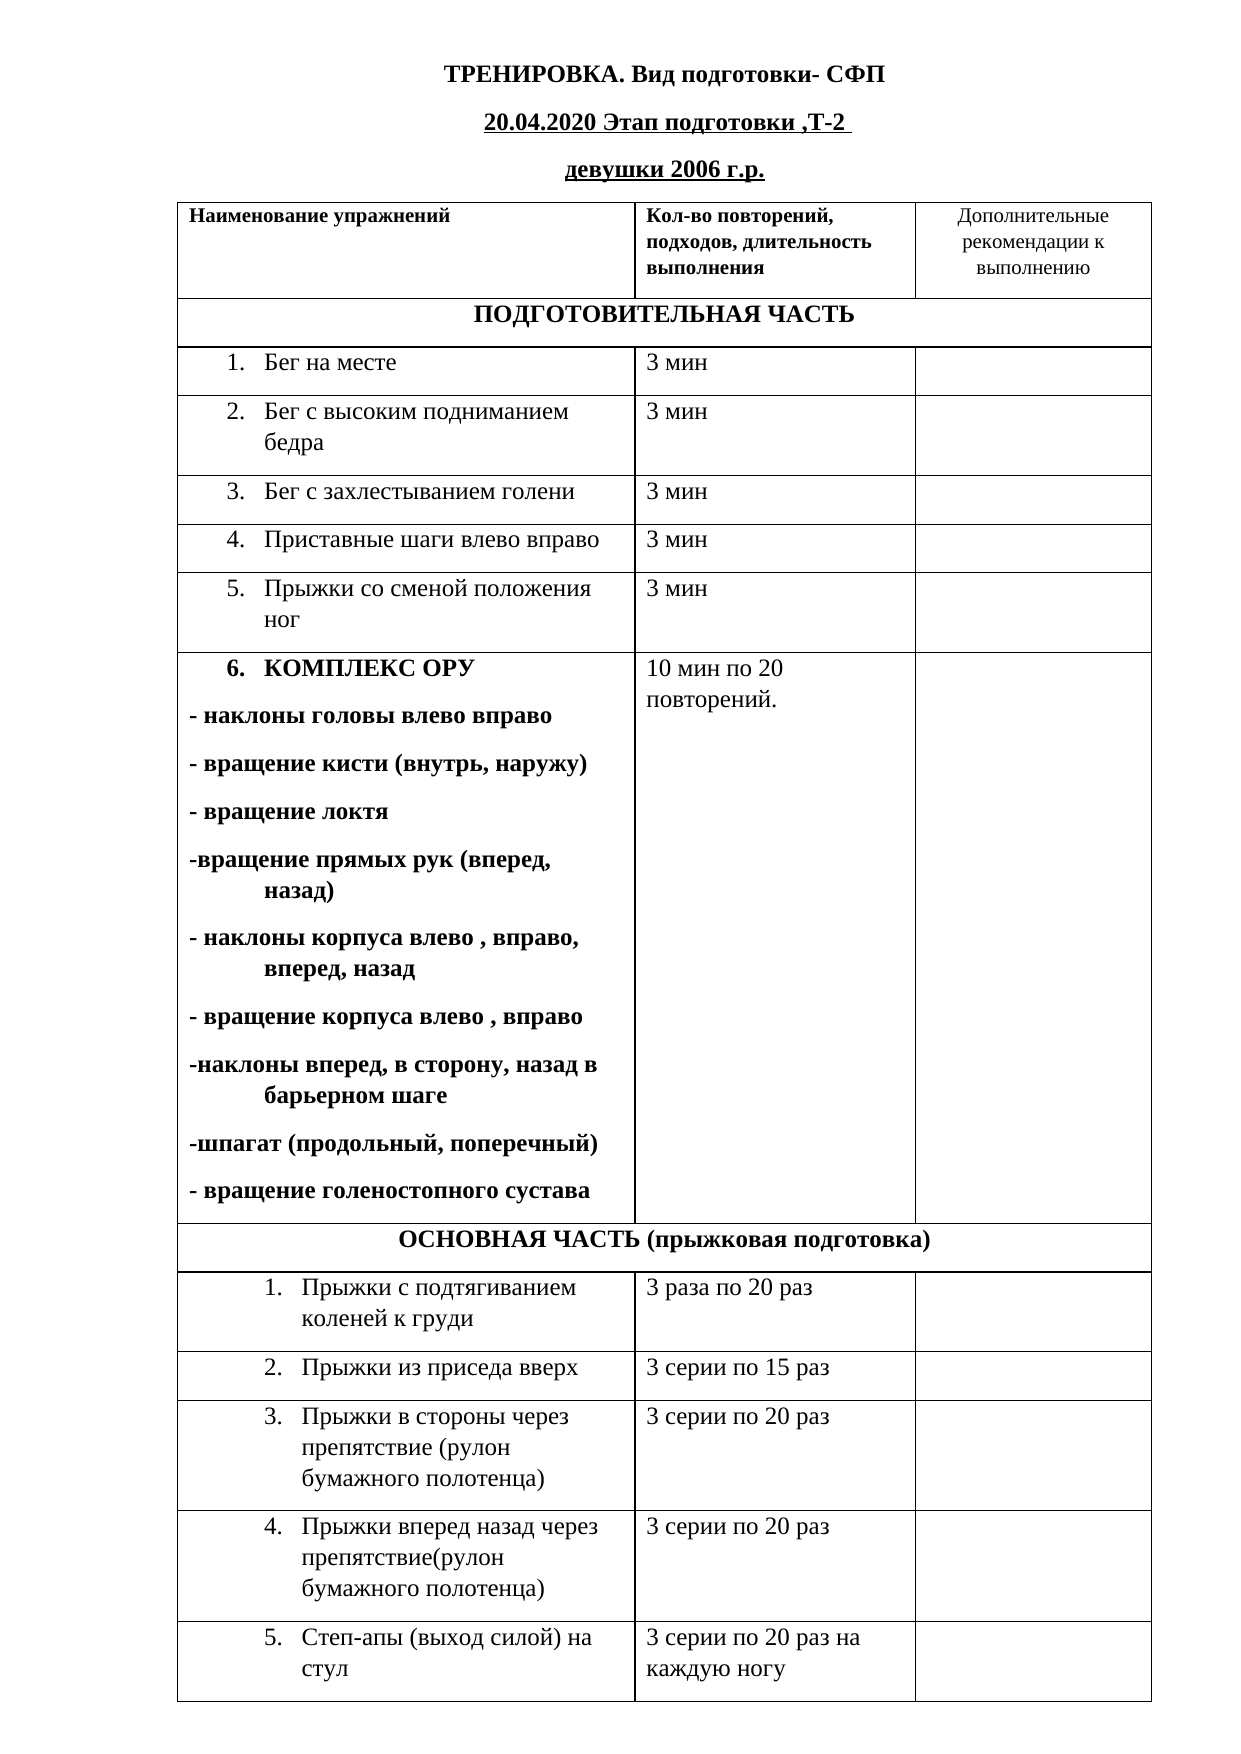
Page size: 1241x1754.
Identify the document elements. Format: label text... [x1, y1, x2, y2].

table_cell Бег с захлестыванием голени [178, 476, 634, 523]
table_cell Прыжки в стороны через препятствие (рулон бумажного полотенца) [178, 1401, 634, 1510]
table_cell [916, 1273, 1151, 1351]
table_cell Бег с высоким подниманием бедра [178, 396, 634, 475]
table_cell Степ-апы (выход силой) на стул [178, 1622, 634, 1701]
table_cell Прыжки вперед назад через препятствие(рулон бумажного полотенца) [178, 1511, 634, 1621]
table_cell [916, 1511, 1151, 1621]
table_cell 3 мин [636, 396, 915, 475]
table_cell [916, 1352, 1151, 1400]
table_cell Прыжки с подтягиванием коленей к груди [178, 1273, 634, 1351]
table_cell [916, 476, 1151, 523]
table_cell 3 мин [636, 476, 915, 523]
table_cell 3 серии по 20 раз [636, 1401, 915, 1510]
table_cell 3 мин [636, 348, 915, 395]
table_cell 3 серии по 15 раз [636, 1352, 915, 1400]
table_header Дополнительные рекомендации к выполнению [916, 203, 1151, 298]
table_header Наименование упражнений [178, 203, 634, 298]
table_cell КОМПЛЕКС ОРУ - наклоны головы влево вправо - вращение кисти (внутрь, наружу) - вращение локтя -вращение прямых рук (вперед, назад) - наклоны корпуса влево , вправо, вперед, назад - вращение корпуса влево , вправо -наклоны вперед, в сторону, назад в барьерном шаге -шпагат (продольный, поперечный) - вращение голеностопного сустава [178, 653, 634, 1223]
table_cell Прыжки со сменой положения ног [178, 573, 634, 652]
table_cell Приставные шаги влево вправо [178, 525, 634, 572]
table_cell 3 мин [636, 525, 915, 572]
table_cell ПОДГОТОВИТЕЛЬНАЯ ЧАСТЬ [178, 299, 1151, 346]
table_header Кол-во повторений, подходов, длительность выполнения [636, 203, 915, 298]
text девушки 2006 г.р. [177, 154, 1152, 183]
table_cell ОСНОВНАЯ ЧАСТЬ (прыжковая подготовка) [178, 1224, 1151, 1271]
table_cell [916, 396, 1151, 475]
table_cell Бег на месте [178, 348, 634, 395]
text 20.04.2020 Этап подготовки ,Т-2 [177, 107, 1152, 136]
table_cell [916, 348, 1151, 395]
table_cell 10 мин по 20 повторений. [636, 653, 915, 1223]
table_cell 3 серии по 20 раз [636, 1511, 915, 1621]
text ТРЕНИРОВКА. Вид подготовки- СФП [177, 59, 1152, 88]
table_cell Прыжки из приседа вверх [178, 1352, 634, 1400]
table_cell [916, 525, 1151, 572]
table_cell [916, 573, 1151, 652]
table_cell 3 раза по 20 раз [636, 1273, 915, 1351]
table_cell [916, 1622, 1151, 1701]
table_cell 3 серии по 20 раз на каждую ногу [636, 1622, 915, 1701]
table_cell 3 мин [636, 573, 915, 652]
table_cell [916, 653, 1151, 1223]
table_cell [916, 1401, 1151, 1510]
